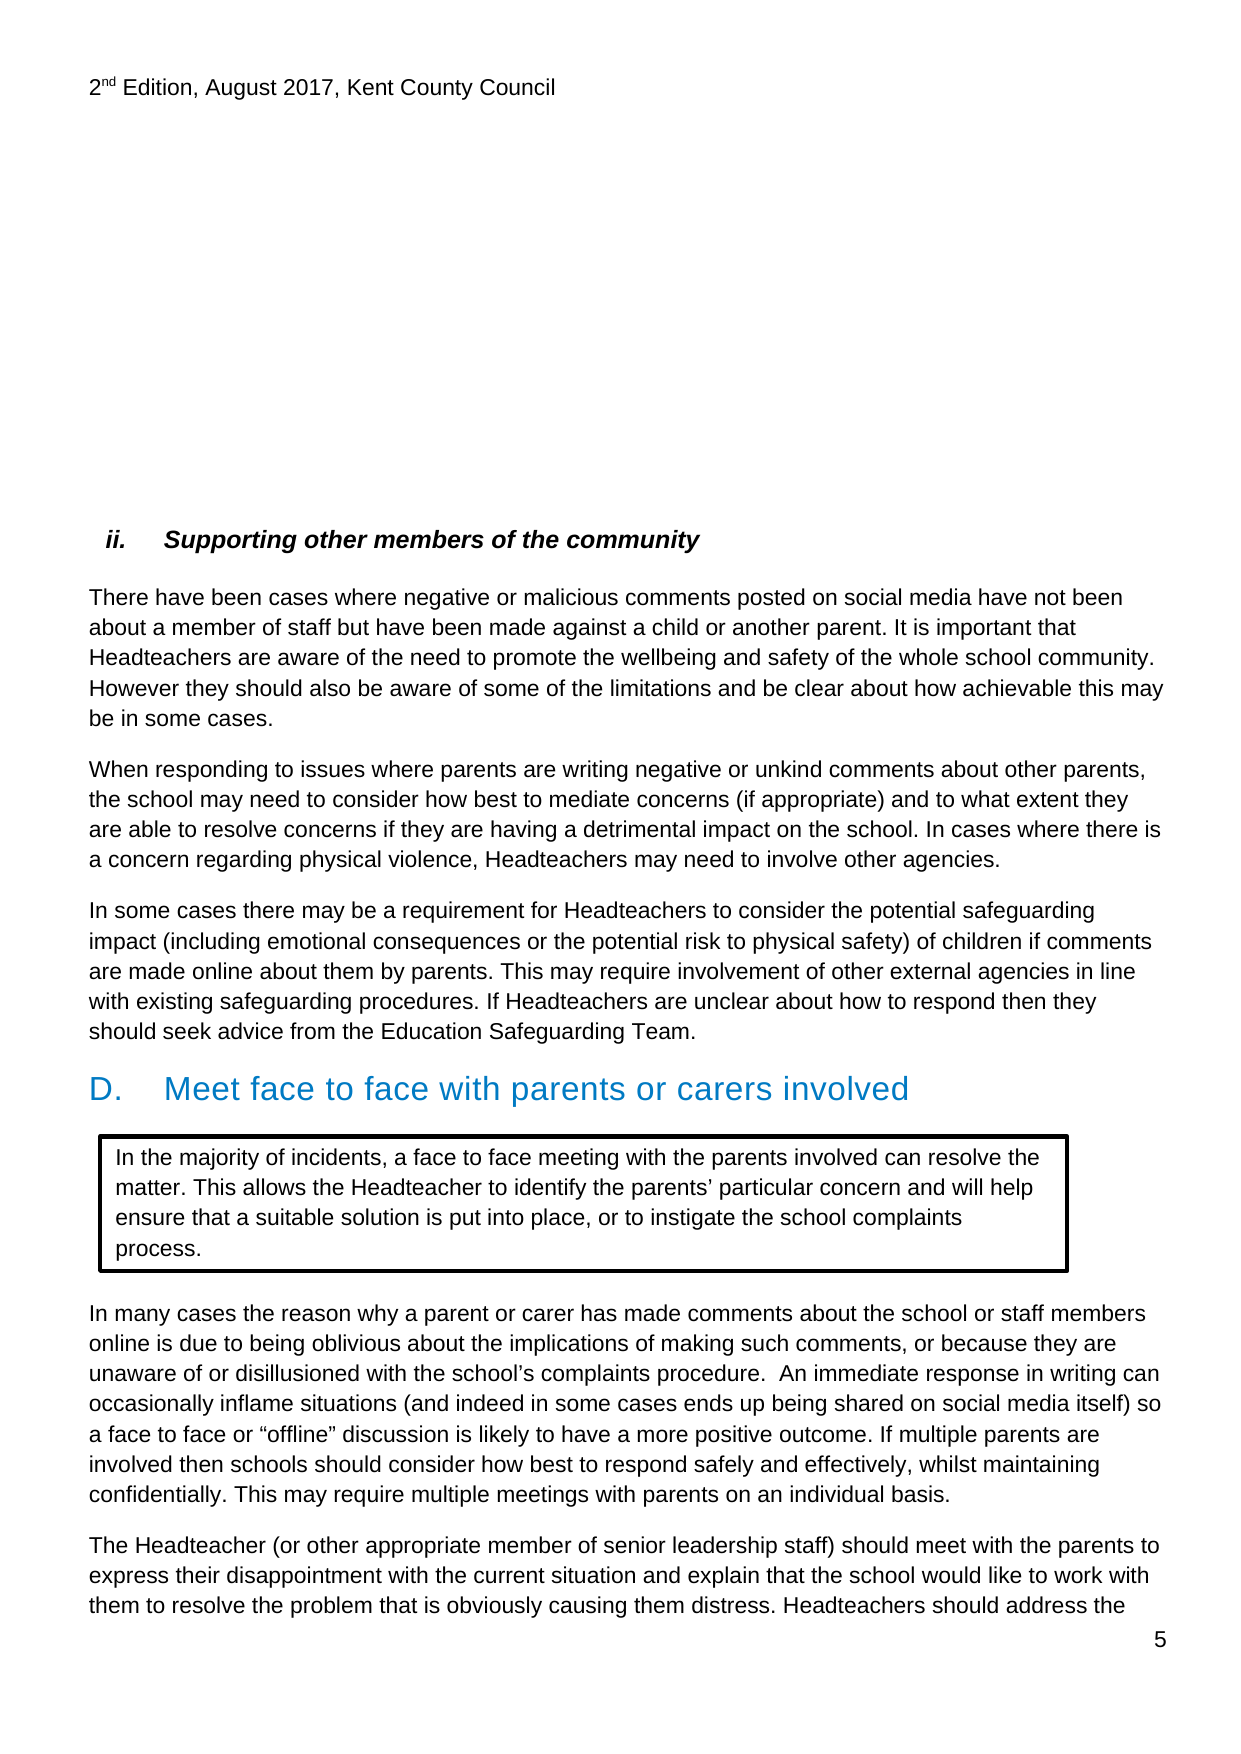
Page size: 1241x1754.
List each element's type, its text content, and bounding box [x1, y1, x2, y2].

text When responding to issues where parents are writing negative or unkind comments about other parents, the school may need to consider how best to mediate concerns (if appropriate) and to what extent they are able to resolve concerns if they are having a detrimental impact on the school. In cases where there is a concern regarding physical violence, Headteachers may need to involve other agencies. [89, 756, 1167, 873]
text In some cases there may be a requirement for Headteachers to consider the potential safeguarding impact (including emotional consequences or the potential risk to physical safety) of children if comments are made online about them by parents. This may require involvement of other external agencies in line with existing safeguarding procedures. If Headteachers are unclear about how to respond then they should seek advice from the Education Safeguarding Team. [89, 897, 1167, 1045]
list Meet face to face with parents or carers involved [89, 1069, 1167, 1108]
text There have been cases where negative or malicious comments posted on social media have not been about a member of staff but have been made against a child or another parent. It is important that Headteachers are aware of the need to promote the wellbeing and safety of the whole school community. However they should also be aware of some of the limitations and be clear about how achievable this may be in some cases. [89, 584, 1167, 731]
text In many cases the reason why a parent or carer has made comments about the school or staff members online is due to being oblivious about the implications of making such comments, or because they are unaware of or disillusioned with the school’s complaints procedure. An immediate response in writing can occasionally inflame situations (and indeed in some cases ends up being shared on social media itself) so a face to face or “offline” discussion is likely to have a more positive outcome. If multiple parents are involved then schools should consider how best to respond safely and effectively, whilst maintaining confidentially. This may require multiple meetings with parents on an individual basis. [89, 1300, 1167, 1507]
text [89, 1532, 1167, 1619]
list Supporting other members of the community [126, 525, 1167, 554]
